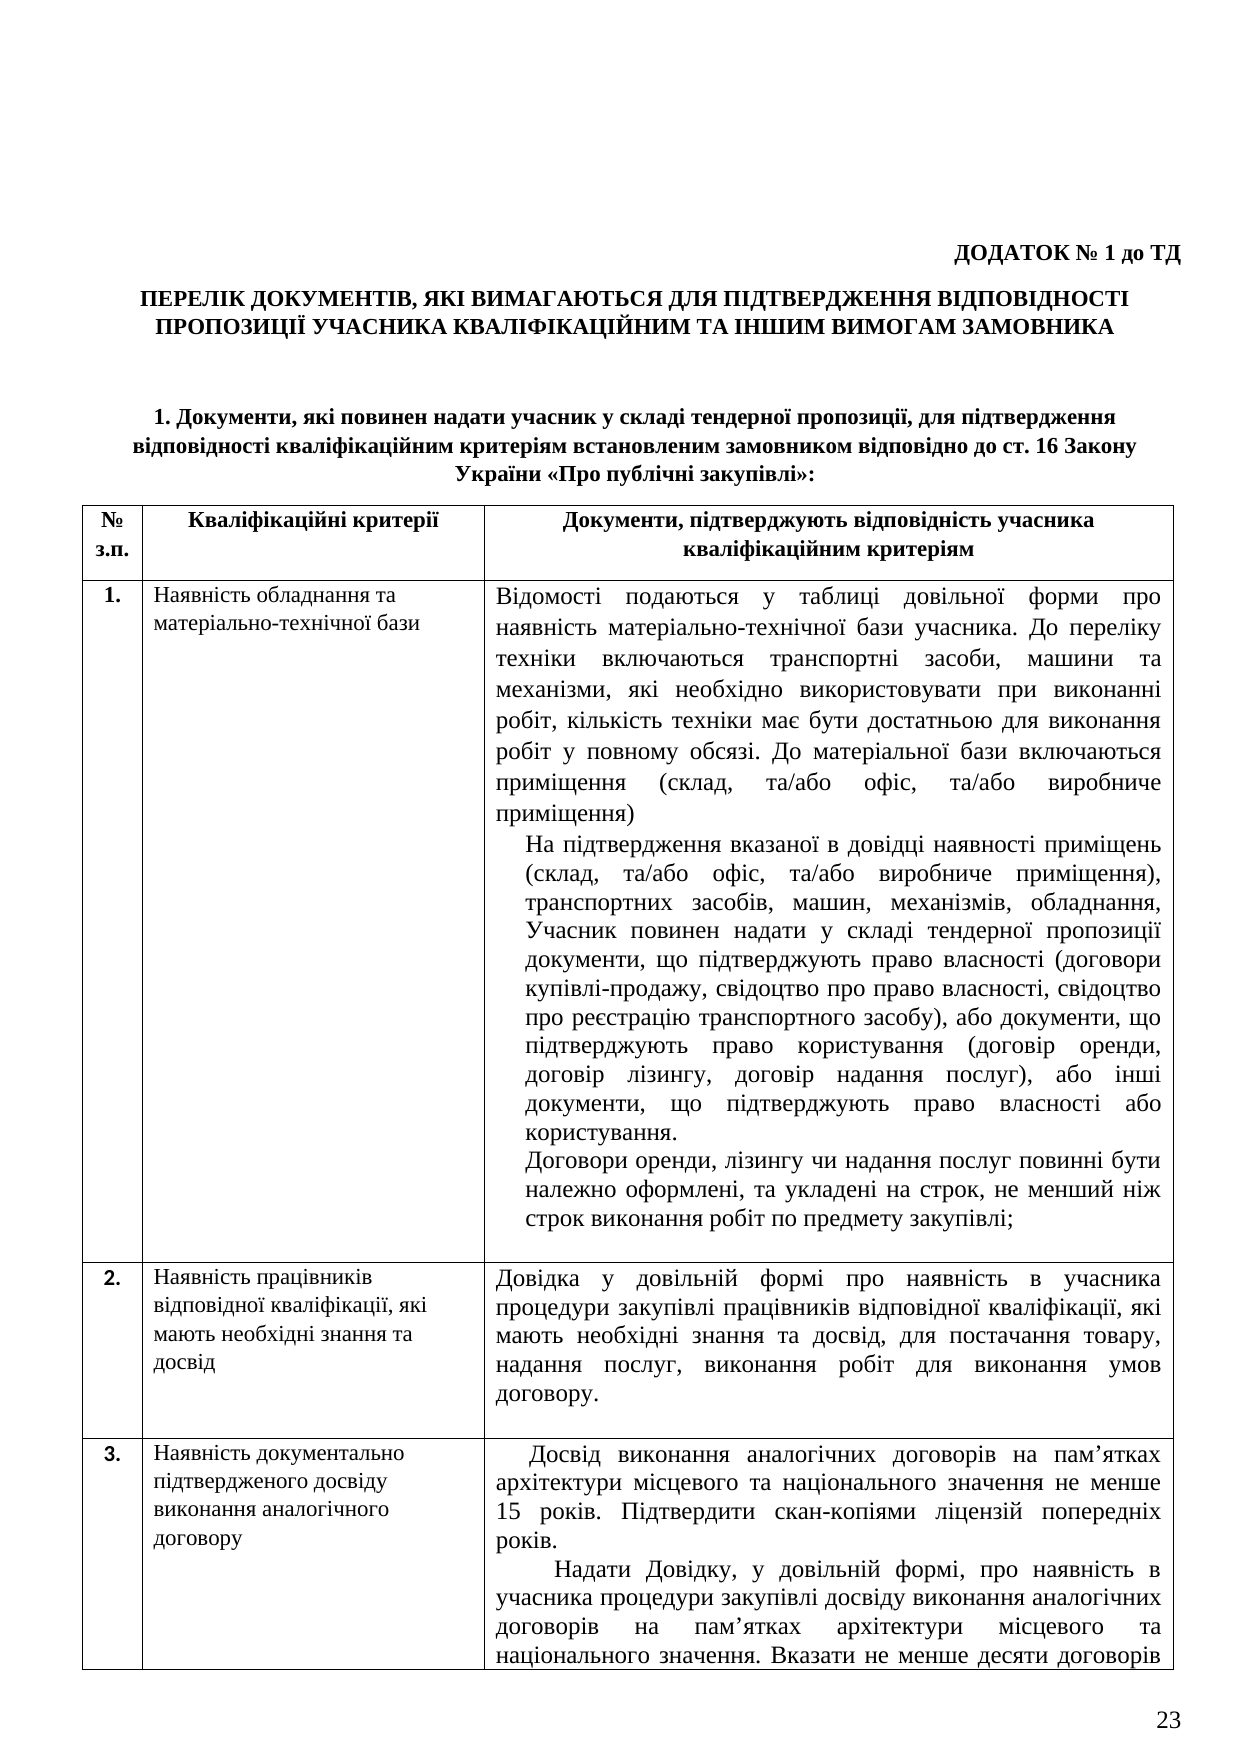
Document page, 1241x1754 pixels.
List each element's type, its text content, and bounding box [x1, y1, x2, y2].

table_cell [143, 1439, 484, 1669]
table_cell 2. [83, 1263, 142, 1438]
table_cell Довідка у довільній формі про наявність в учасника процедури закупівлі працівників відповідної кваліфікації, які мають необхідні знання та досвід, для постачання товару, надання послуг, виконання робіт для виконання умов договору. [485, 1263, 1173, 1438]
table_header Кваліфікаційні критерії [143, 506, 484, 580]
text ДОДАТОК № 1 до ТД [89, 239, 1181, 266]
table_cell 3. [83, 1439, 142, 1669]
table_cell Наявність обладнання та матеріально-технічної бази [143, 581, 484, 1262]
table_cell Наявність працівників відповідної кваліфікації, які мають необхідні знання та досвід [143, 1263, 484, 1438]
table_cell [485, 1439, 1173, 1669]
text ПЕРЕЛІК ДОКУМЕНТІВ, ЯКІ ВИМАГАЮТЬСЯ ДЛЯ ПІДТВЕРДЖЕННЯ ВІДПОВІДНОСТІ ПРОПОЗИЦІЇ УЧАСНИКА КВАЛІФІКАЦІЙНИМ ТА ІНШИМ ВИМОГАМ ЗАМОВНИКА [89, 284, 1181, 339]
table_header № з.п. [83, 506, 142, 580]
table_cell Відомості подаються у таблиці довільної форми про наявність матеріально-технічної бази учасника. До переліку техніки включаються транспортні засоби, машини та механізми, які необхідно використовувати при виконанні робіт, кількість техніки має бути достатньою для виконання робіт у повному обсязі. До матеріальної бази включаються приміщення (склад, та/або офіс, та/або виробниче приміщення) На підтвердження вказаної в довідці наявності приміщень (склад, та/або офіс, та/або виробниче приміщення), транспортних засобів, машин, механізмів, обладнання, Учасник повинен надати у складі тендерної пропозиції документи, що підтверджують право власності (договори купівлі-продажу, свідоцтво про право власності, свідоцтво про реєстрацію транспортного засобу), або документи, що підтверджують право користування (договір оренди, договір лізингу, договір надання послуг), або інші документи, що підтверджують право власності або користування. Договори оренди, лізингу чи надання послуг повинні бути належно оформлені, та укладені на строк, не менший ніж строк виконання робіт по предмету закупівлі; [485, 581, 1173, 1262]
table_cell 1. [83, 581, 142, 1262]
table_header Документи, підтверджують відповідність учасника кваліфікаційним критеріям [485, 506, 1173, 580]
text 1. Документи, які повинен надати учасник у складі тендерної пропозиції, для підтвердження відповідності кваліфікаційним критеріям встановленим замовником відповідно до ст. 16 Закону України «Про публічні закупівлі»: [89, 403, 1181, 486]
